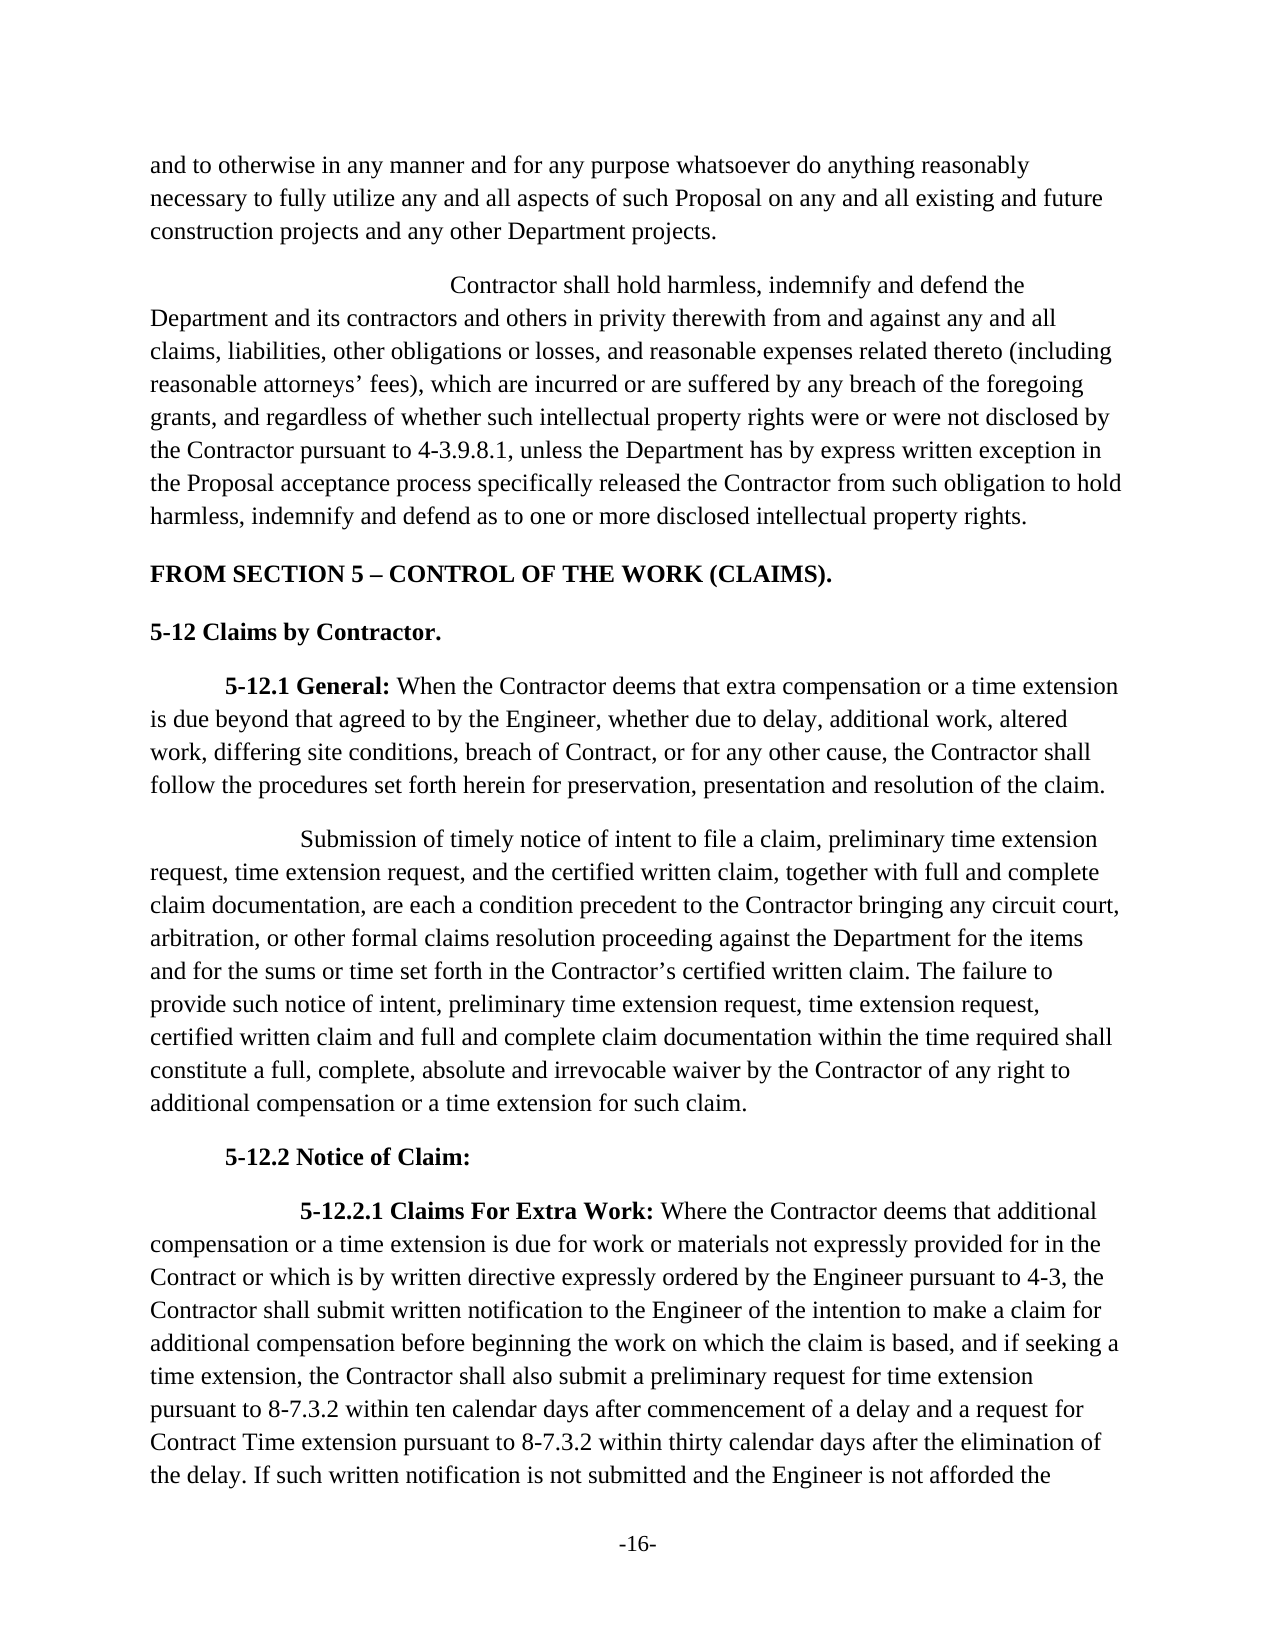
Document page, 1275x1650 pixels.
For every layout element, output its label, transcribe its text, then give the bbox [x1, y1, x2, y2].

text 5-12.1 General: When the Contractor deems that extra compensation or a time extension is due beyond that agreed to by the Engineer, whether due to delay, additional work, altered work, differing site conditions, breach of Contract, or for any other cause, the Contractor shall follow the procedures set forth herein for preservation, presentation and resolution of the claim. [150, 671, 1125, 799]
text 5-12 Claims by Contractor. [150, 617, 1125, 646]
text Submission of timely notice of intent to file a claim, preliminary time extension request, time extension request, and the certified written claim, together with full and complete claim documentation, are each a condition precedent to the Contractor bringing any circuit court, arbitration, or other formal claims resolution proceeding against the Department for the items and for the sums or time set forth in the Contractor’s certified written claim. The failure to provide such notice of intent, preliminary time extension request, time extension request, certified written claim and full and complete claim documentation within the time required shall constitute a full, complete, absolute and irrevocable waiver by the Contractor of any right to additional compensation or a time extension for such claim. [150, 824, 1125, 1117]
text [150, 1196, 1125, 1489]
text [150, 150, 1125, 245]
subtitle FROM SECTION 5 – CONTROL OF THE WORK (CLAIMS). [150, 559, 1125, 588]
text 5-12.2 Notice of Claim: [150, 1142, 1125, 1171]
text Contractor shall hold harmless, indemnify and defend the Department and its contractors and others in privity therewith from and against any and all claims, liabilities, other obligations or losses, and reasonable expenses related thereto (including reasonable attorneys’ fees), which are incurred or are suffered by any breach of the foregoing grants, and regardless of whether such intellectual property rights were or were not disclosed by the Contractor pursuant to 4-3.9.8.1, unless the Department has by express written exception in the Proposal acceptance process specifically released the Contractor from such obligation to hold harmless, indemnify and defend as to one or more disclosed intellectual property rights. [150, 270, 1125, 530]
